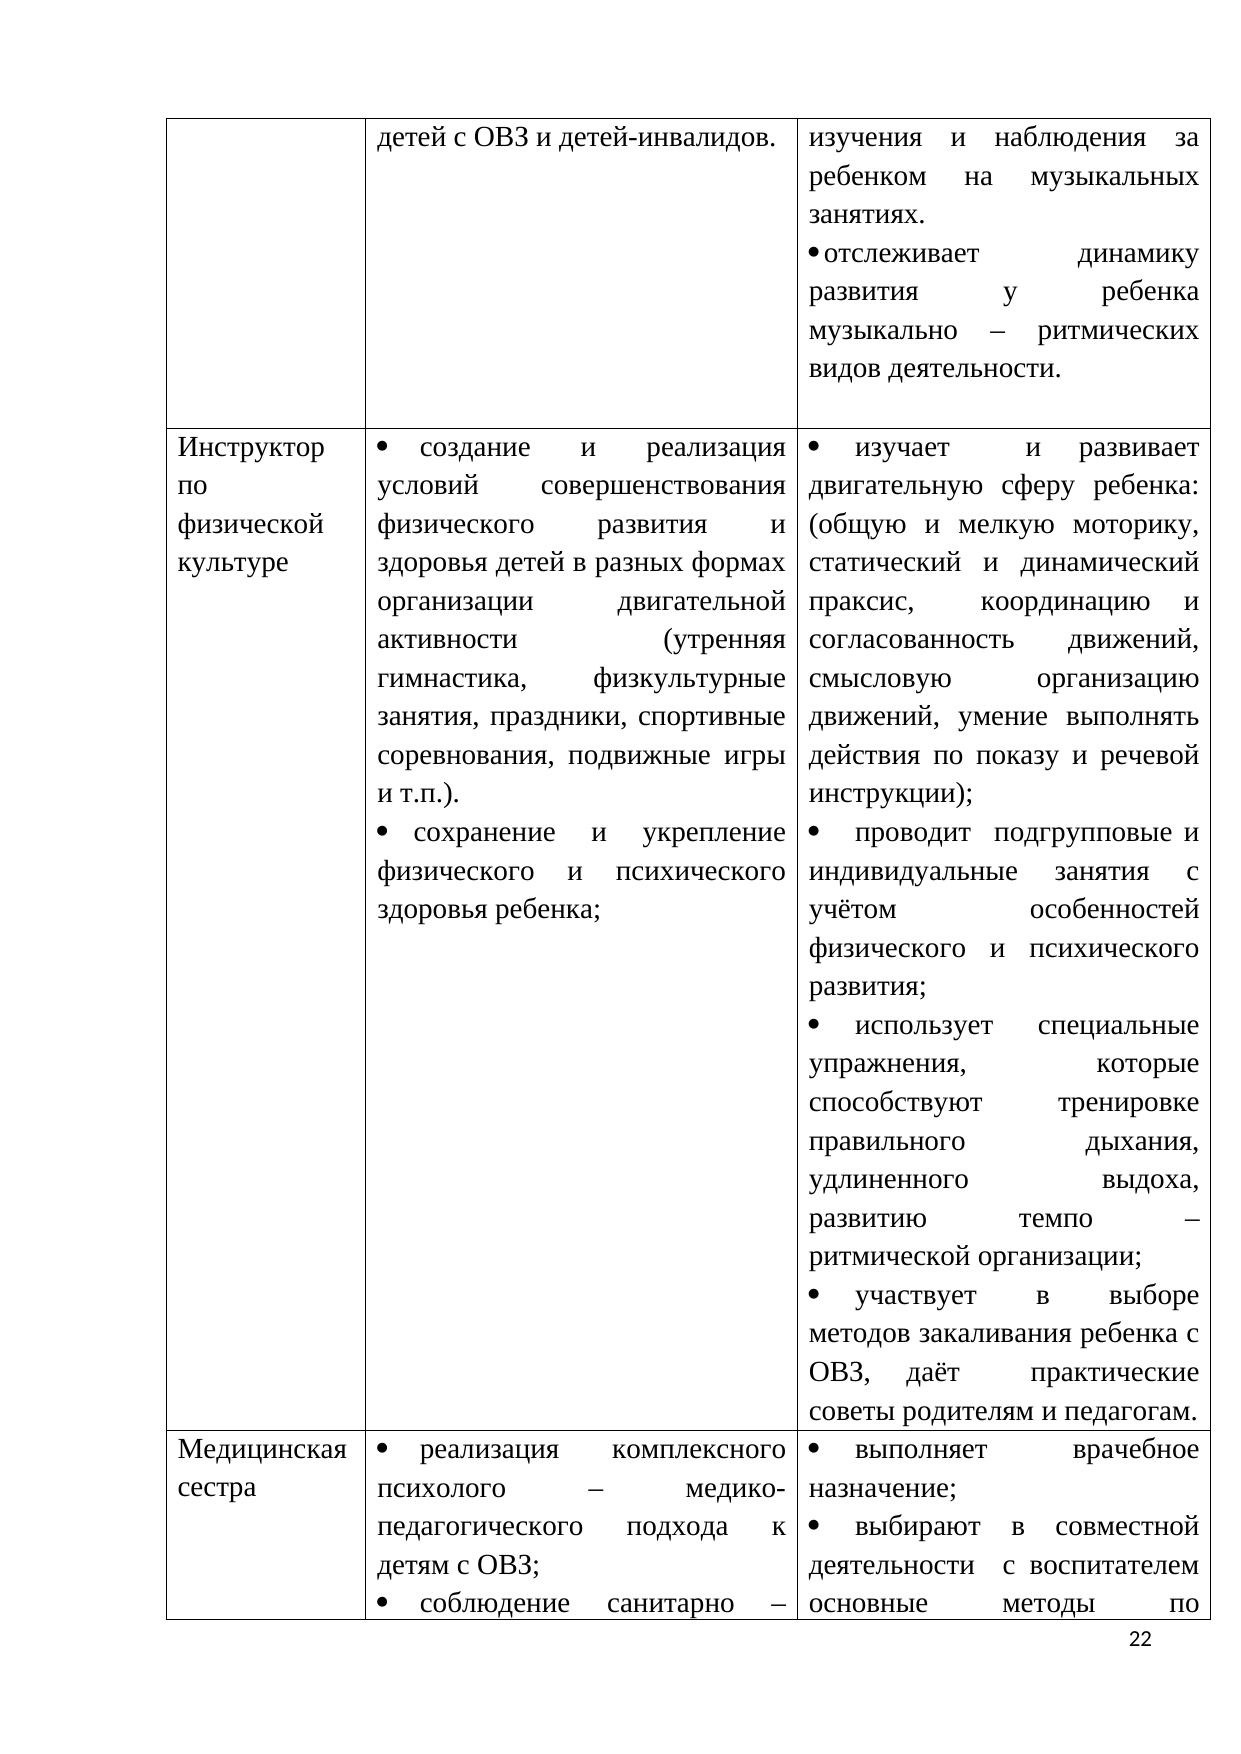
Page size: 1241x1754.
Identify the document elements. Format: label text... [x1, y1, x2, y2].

table_cell изучает и развивает двигательную сферу ребенка: (общую и мелкую моторику, статический и динамический праксис, координацию и согласованность движений, смысловую организацию движений, умение выполнять действия по показу и речевой инструкции); проводит подгрупповые и индивидуальные занятия с учётом особенностей физического и психического развития; использует специальные упражнения, которые способствуют тренировке правильного дыхания, удлиненного выдоха, развитию темпо – ритмической организации; участвует в выборе методов закаливания ребенка с ОВЗ, даёт практические советы родителям и педагогам. [798, 429, 1210, 1430]
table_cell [167, 119, 365, 428]
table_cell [798, 119, 1210, 428]
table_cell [366, 1431, 797, 1619]
table_cell Инструктор по физической культуре [167, 429, 365, 1430]
table_cell Медицинская сестра [167, 1431, 365, 1619]
table_cell создание и реализация условий совершенствования физического развития и здоровья детей в разных формах организации двигательной активности (утренняя гимнастика, физкультурные занятия, праздники, спортивные соревнования, подвижные игры и т.п.). сохранение и укрепление физического и психического здоровья ребенка; [366, 429, 797, 1430]
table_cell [798, 1431, 1210, 1619]
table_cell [366, 119, 797, 428]
